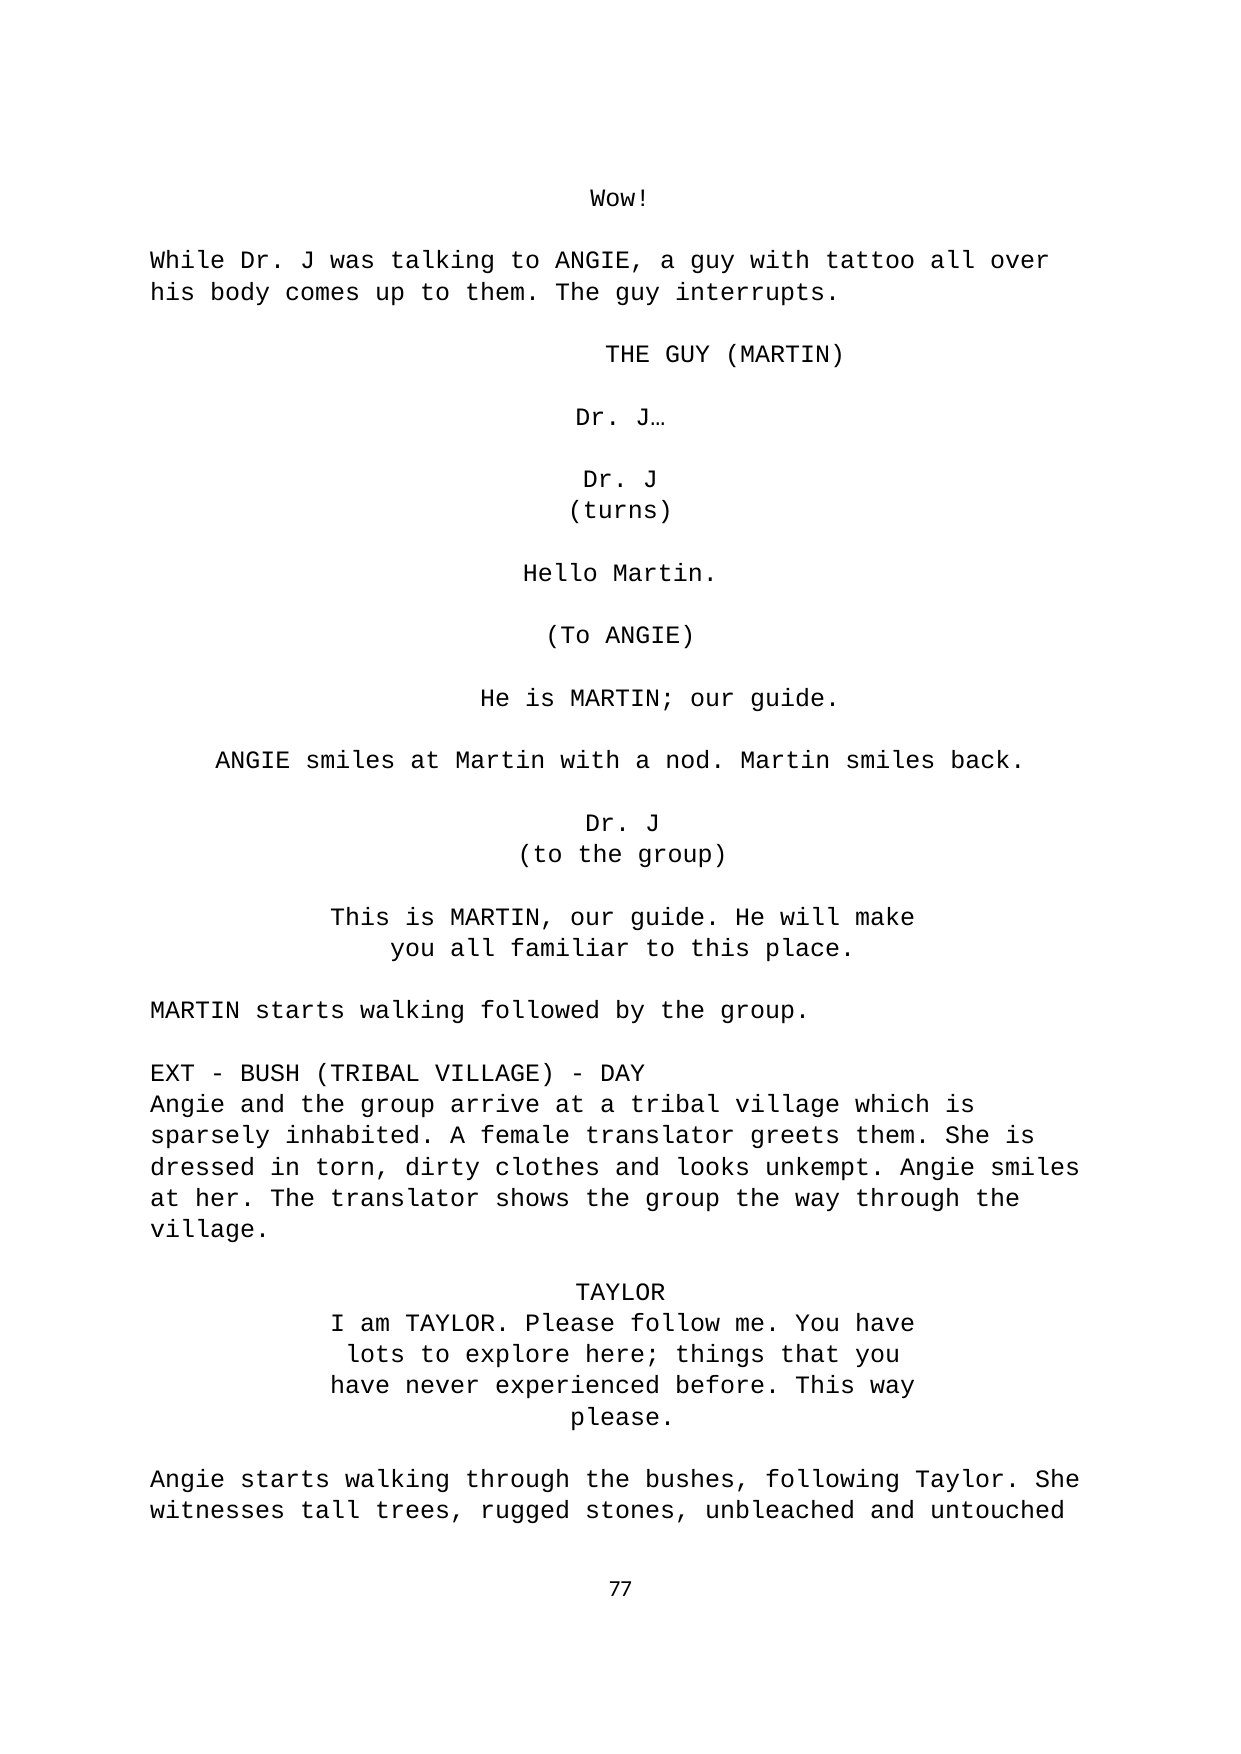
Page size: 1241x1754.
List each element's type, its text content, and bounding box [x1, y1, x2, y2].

text ANGIE smiles at Martin with a nod. Martin smiles back. [150, 744, 1090, 775]
text Dr. J [150, 462, 1090, 494]
text MARTIN starts walking followed by the group. [150, 994, 1095, 1025]
text TAYLOR [150, 1275, 1090, 1306]
text While Dr. J was talking to ANGIE, a guy with tattoo all over his body comes up to them. The guy interrupts. [150, 244, 1090, 306]
text Angie and the group arrive at a tribal village which is sparsely inhabited. A female translator greets them. She is dressed in torn, dirty clothes and looks unkempt. Angie smiles at her. The translator shows the group the way through the village. [150, 1087, 1090, 1244]
text EXT - BUSH (TRIBAL VILLAGE) - DAY [150, 1056, 1090, 1087]
text you all familiar to this place. [327, 931, 918, 962]
text He is MARTIN; our guide. [150, 681, 1090, 712]
text Dr. J [327, 806, 918, 837]
text Dr. J… [150, 400, 1090, 431]
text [150, 1462, 1090, 1525]
text Hello Martin. [150, 556, 1090, 587]
text (To ANGIE) [150, 619, 1090, 650]
text (to the group) [327, 837, 918, 869]
text This is MARTIN, our guide. He will make [327, 900, 918, 931]
text I am TAYLOR. Please follow me. You have lots to explore here; things that you have never experienced before. This way please. [327, 1306, 918, 1431]
text (turns) [150, 494, 1090, 525]
text Wow! [150, 181, 1090, 212]
text THE GUY (MARTIN) [200, 337, 1090, 369]
